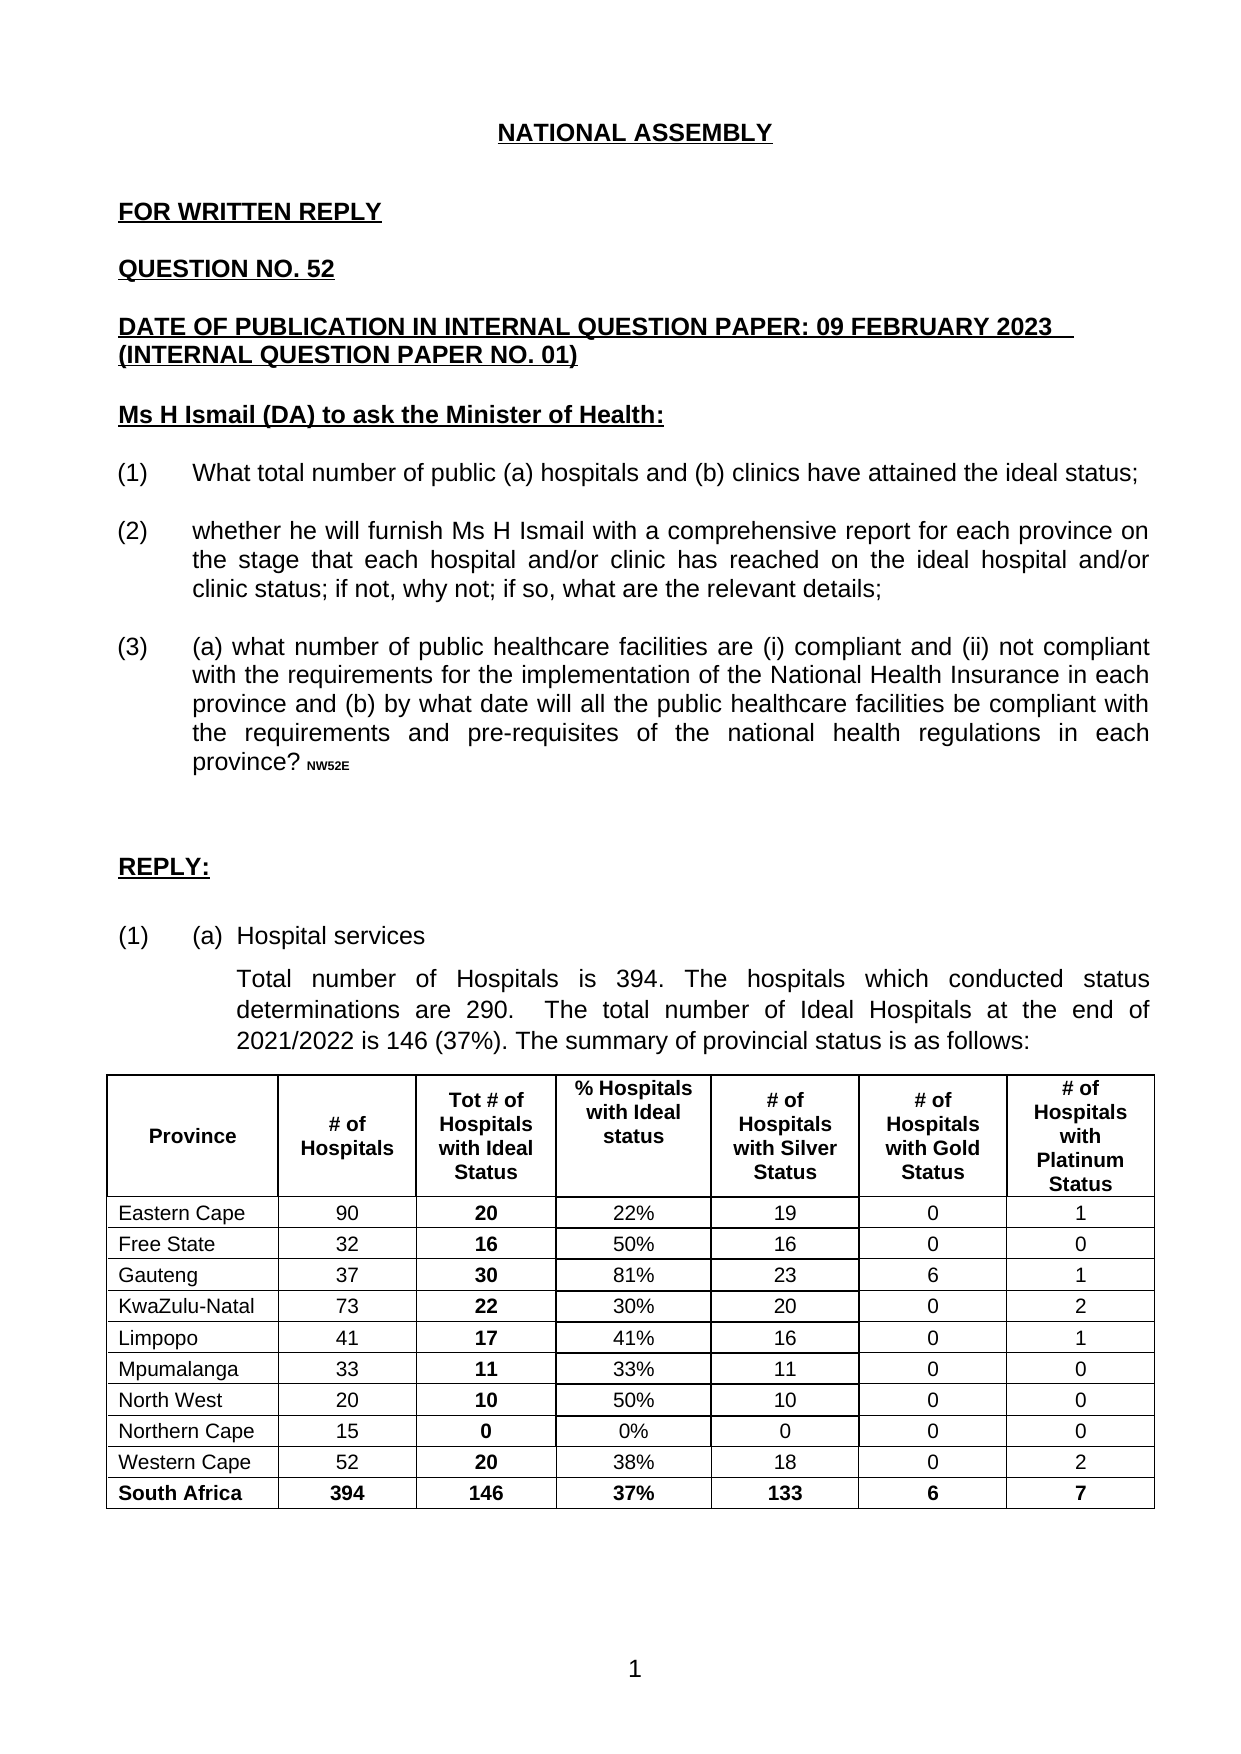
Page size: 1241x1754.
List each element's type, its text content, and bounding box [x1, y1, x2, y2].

table_cell 0 [860, 1353, 1006, 1383]
table_cell KwaZulu-Natal [107, 1290, 278, 1321]
table_cell 16 [712, 1323, 858, 1352]
text (INTERNAL QUESTION PAPER NO. 01) [118, 340, 1152, 369]
table_cell 16 [712, 1229, 858, 1258]
table_cell 0 [1007, 1384, 1154, 1414]
table_cell 2 [1007, 1291, 1154, 1321]
table_cell 0 [1007, 1416, 1154, 1446]
table_cell 0 [860, 1228, 1006, 1258]
list (a) Hospital services [118, 921, 1152, 950]
table_cell Free State [107, 1227, 278, 1258]
table_cell 0 [860, 1416, 1006, 1446]
table_cell 2 [1007, 1447, 1154, 1477]
table_cell 18 [712, 1447, 858, 1477]
table_cell 17 [417, 1322, 555, 1352]
table_cell 20 [712, 1292, 858, 1321]
table_cell 0% [557, 1417, 710, 1446]
table_cell 7 [1007, 1478, 1154, 1508]
table_cell South Africa [107, 1477, 278, 1508]
text Total number of Hospitals is 394. The hospitals which conducted status determinations are 290. The total number of Ideal Hospitals at the end of 2021/2022 is 146 (37%). The summary of provincial status is as follows: [236, 964, 1152, 1055]
table_cell Mpumalanga [107, 1352, 278, 1383]
table_cell 0 [860, 1322, 1006, 1352]
table_cell Northern Cape [107, 1415, 278, 1446]
table_cell 41% [557, 1323, 710, 1352]
table_cell 0 [859, 1447, 1006, 1477]
table_cell 10 [712, 1385, 858, 1414]
table_cell 20 [279, 1384, 416, 1414]
table_cell 133 [712, 1478, 858, 1508]
table_cell 11 [712, 1354, 858, 1383]
table_cell 22% [557, 1198, 710, 1227]
table_cell 394 [279, 1478, 416, 1508]
table_cell 41 [279, 1322, 416, 1352]
table_cell 1 [1007, 1259, 1154, 1289]
table_cell Gauteng [107, 1258, 278, 1289]
table_header # of Hospitals with Silver Status [712, 1076, 858, 1196]
table_cell 38% [557, 1447, 711, 1477]
table_cell North West [107, 1383, 278, 1414]
table_header Tot # of Hospitals with Ideal Status [417, 1076, 555, 1196]
text (1) What total number of public (a) hospitals and (b) clinics have attained the ideal status; [117, 458, 1152, 487]
table_cell 90 [279, 1197, 416, 1227]
table_cell 15 [279, 1416, 416, 1446]
table_cell 1 [1007, 1197, 1154, 1227]
table_cell 30 [417, 1259, 555, 1289]
text (3) (a) what number of public healthcare facilities are (i) compliant and (ii) not compliant with the requirements for the implementation of the National Health Insurance in each province and (b) by what date will all the public healthcare facilities be compliant with the requirements and pre-requisites of the national health regulations in each province? NW52E [117, 632, 1152, 776]
table_cell 33 [279, 1353, 416, 1383]
table_cell 20 [417, 1197, 555, 1227]
table_cell 81% [557, 1260, 710, 1289]
table_cell 16 [417, 1228, 555, 1258]
table_cell Western Cape [107, 1446, 278, 1477]
text Ms H Ismail (DA) to ask the Minister of Health: [118, 400, 1152, 429]
table_cell 52 [279, 1447, 416, 1477]
table_cell 50% [557, 1229, 710, 1258]
table_cell 20 [417, 1447, 556, 1477]
table_cell 30% [557, 1292, 710, 1321]
table_cell 0 [417, 1416, 555, 1446]
table_cell 0 [1007, 1353, 1154, 1383]
table_cell 37 [279, 1259, 416, 1289]
table_cell 0 [860, 1291, 1006, 1321]
table_cell 6 [860, 1259, 1006, 1289]
table_header % Hospitals with Ideal status [557, 1076, 710, 1196]
table_cell Eastern Cape [107, 1197, 278, 1227]
text QUESTION NO. 52 [118, 254, 1152, 283]
table_cell 19 [712, 1198, 858, 1227]
table_cell Limpopo [107, 1321, 278, 1352]
table_cell 0 [712, 1417, 858, 1446]
table_cell 33% [557, 1354, 710, 1383]
table_header # of Hospitals [279, 1076, 415, 1196]
table_cell 0 [860, 1197, 1006, 1227]
table_cell 0 [1007, 1228, 1154, 1258]
table_cell 0 [860, 1384, 1006, 1414]
table_cell 50% [557, 1385, 710, 1414]
text REPLY: [118, 852, 1152, 881]
table_cell 10 [417, 1384, 555, 1414]
subtitle NATIONAL ASSEMBLY [118, 118, 1152, 147]
table_header # of Hospitals with Platinum Status [1008, 1076, 1154, 1196]
table_cell 6 [859, 1478, 1006, 1508]
table_header # of Hospitals with Gold Status [860, 1076, 1006, 1196]
text (2) whether he will furnish Ms H Ismail with a comprehensive report for each province on the stage that each hospital and/or clinic has reached on the ideal hospital and/or clinic status; if not, why not; if so, what are the relevant details; [117, 516, 1152, 602]
table_cell 73 [279, 1291, 416, 1321]
text DATE OF PUBLICATION IN INTERNAL QUESTION PAPER: 09 FEBRUARY 2023 [118, 311, 1152, 340]
text FOR WRITTEN REPLY [118, 196, 1152, 225]
table_cell 37% [557, 1478, 711, 1508]
table_cell 32 [279, 1228, 416, 1258]
table_cell 22 [417, 1291, 555, 1321]
table_cell 1 [1007, 1322, 1154, 1352]
table_cell 23 [712, 1260, 858, 1289]
table_header Province [108, 1076, 277, 1196]
table_cell 11 [417, 1353, 555, 1383]
table_cell 146 [417, 1478, 556, 1508]
